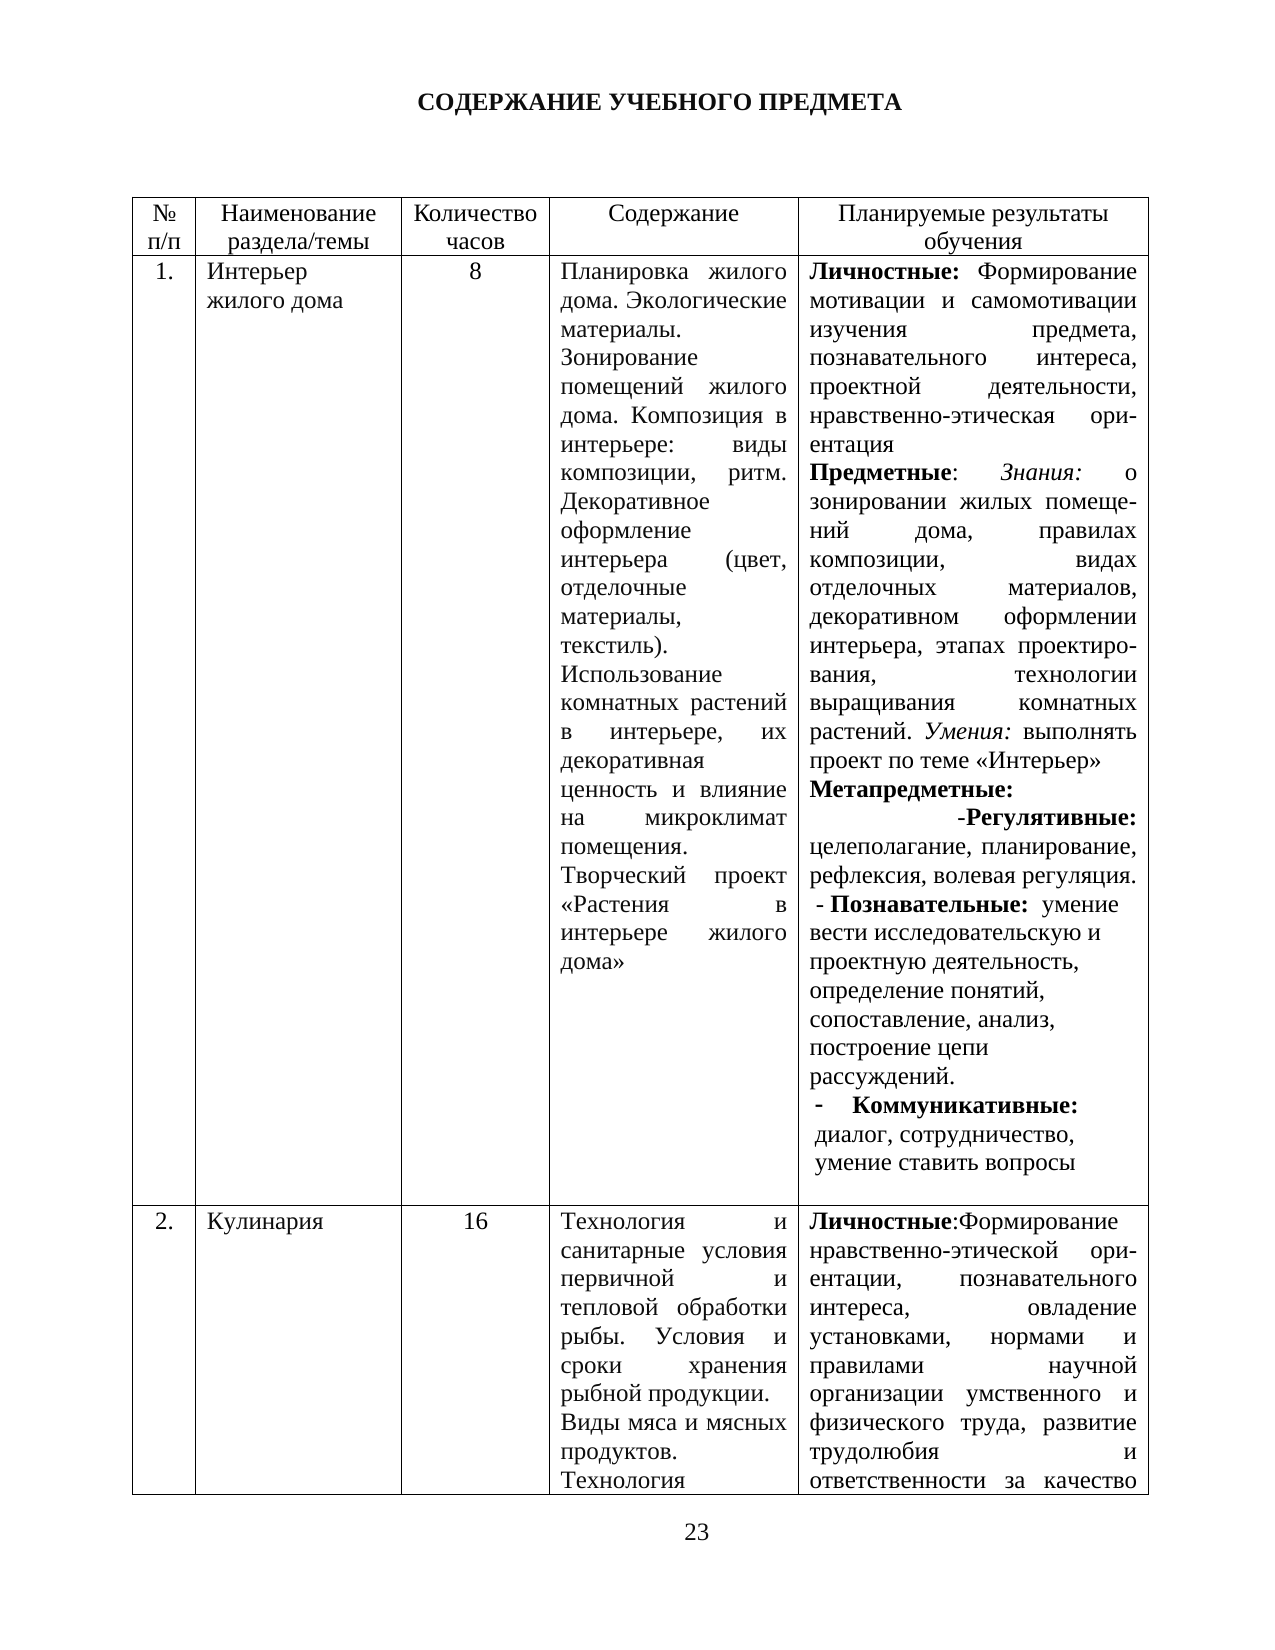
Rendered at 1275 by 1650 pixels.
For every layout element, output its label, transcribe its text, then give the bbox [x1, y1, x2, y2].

table_cell 16 [402, 1206, 549, 1493]
table_header Количество часов [402, 198, 549, 255]
table_header Содержание [550, 198, 798, 255]
table_cell Личностные: Формирование мотивации и самомотивации изучения предмета, познавательного интереса, проектной деятельности, нравственно-этическая ориентация Предметные: Знания: о зонировании жилых помещений дома, правилах композиции, видах отделочных материалов, декоративном оформлении интерьера, этапах проектирования, технологии выращивания комнатных растений. Умения: выполнять проект по теме «Интерьер» Метапредметные: -Регулятивные: целеполагание, планирование, рефлексия, волевая регуляция. - Познавательные: умение вести исследовательскую и проектную деятельность, определение понятий, сопоставление, анализ, построение цепи рассуждений. Коммуникативные: диалог, сотрудничество, умение ставить вопросы [799, 256, 1148, 1205]
table_cell Планировка жилого дома. Экологические материалы. Зонирование помещений жилого дома. Композиция в интерьере: виды композиции, ритм. Декоративное оформление интерьера (цвет, отделочные материалы, текстиль). Использование комнатных растений в интерьере, их декоративная ценность и влияние на микроклимат помещения. Творческий проект «Растения в интерьере жилого дома» [550, 256, 798, 1205]
text СОДЕРЖАНИЕ УЧЕБНОГО ПРЕДМЕТА [133, 87, 1186, 116]
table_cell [799, 1206, 1148, 1493]
table_cell 8 [402, 256, 549, 1205]
table_header Наименование раздела/темы [196, 198, 401, 255]
table_header Планируемые результаты обучения [799, 198, 1148, 255]
table_cell 2. [133, 1206, 195, 1493]
table_cell Интерьер жилого дома [196, 256, 401, 1205]
table_cell 1. [133, 256, 195, 1205]
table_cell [550, 1206, 798, 1493]
table_header № п/п [133, 198, 195, 255]
table_cell Кулинария [196, 1206, 401, 1493]
